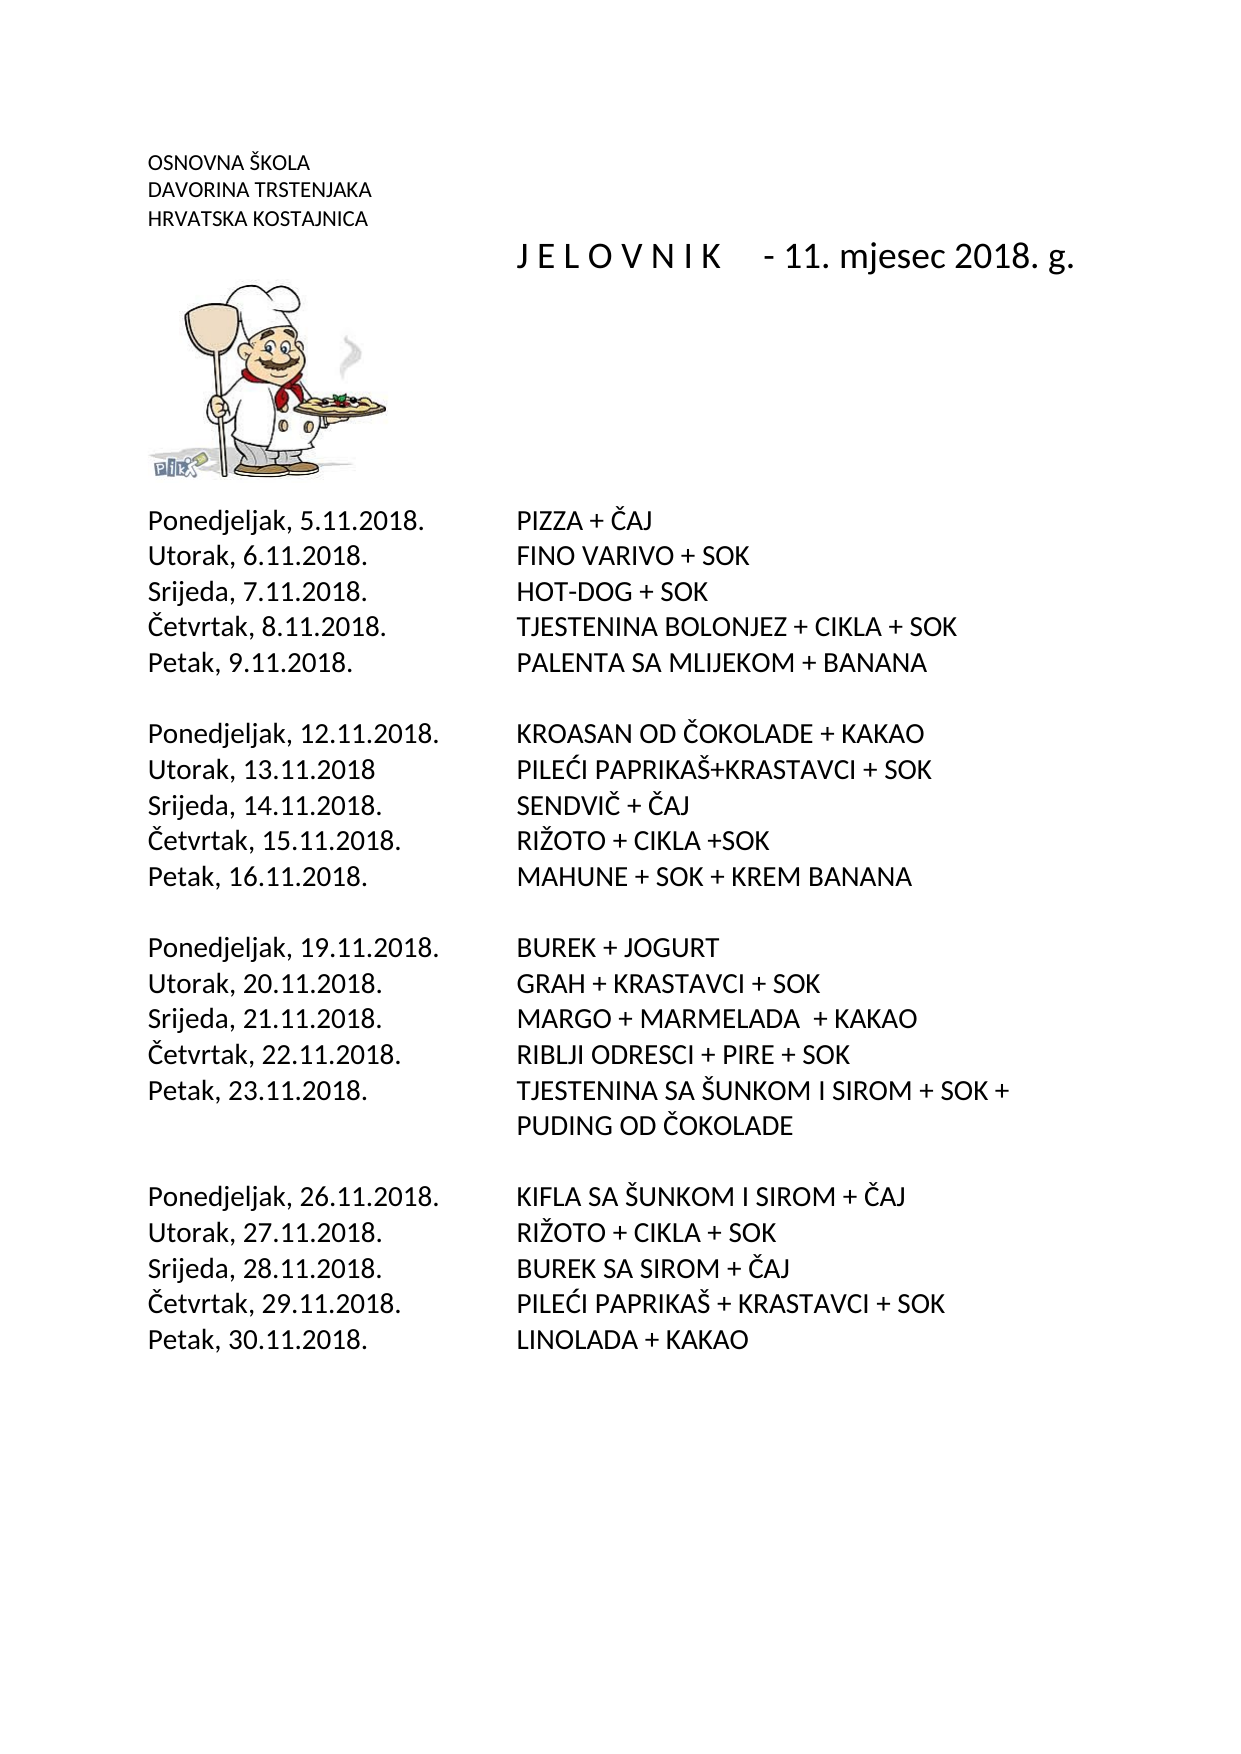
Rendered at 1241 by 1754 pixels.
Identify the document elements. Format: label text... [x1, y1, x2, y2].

text Petak, 23.11.2018. TJESTENINA SA ŠUNKOM I SIROM + SOK + [148, 1072, 1093, 1107]
text Utorak, 6.11.2018. FINO VARIVO + SOK [148, 537, 1093, 573]
text Ponedjeljak, 19.11.2018. BUREK + JOGURT [148, 929, 1093, 965]
text Ponedjeljak, 26.11.2018. KIFLA SA ŠUNKOM I SIROM + ČAJ [148, 1178, 1093, 1214]
text Četvrtak, 15.11.2018. RIŽOTO + CIKLA +SOK [148, 822, 1093, 858]
text Ponedjeljak, 12.11.2018. KROASAN OD ČOKOLADE + KAKAO [148, 715, 1093, 751]
text Ponedjeljak, 5.11.2018. PIZZA + ČAJ [148, 502, 1093, 537]
text J E L O V N I K - 11. mjesec 2018. g. [148, 232, 1093, 483]
text Petak, 16.11.2018. MAHUNE + SOK + KREM BANANA [148, 858, 1137, 893]
text Srijeda, 14.11.2018. SENDVIČ + ČAJ [148, 787, 1093, 822]
text Utorak, 20.11.2018. GRAH + KRASTAVCI + SOK [148, 965, 1093, 1000]
text Srijeda, 7.11.2018. HOT-DOG + SOK [148, 573, 1093, 608]
text Srijeda, 21.11.2018. MARGO + MARMELADA + KAKAO [148, 1000, 1122, 1036]
text Srijeda, 28.11.2018. BUREK SA SIROM + ČAJ [148, 1250, 1181, 1285]
text DAVORINA TRSTENJAKA [148, 176, 1093, 204]
text Četvrtak, 8.11.2018. TJESTENINA BOLONJEZ + CIKLA + SOK [148, 608, 1093, 644]
text Četvrtak, 29.11.2018. PILEĆI PAPRIKAŠ + KRASTAVCI + SOK [148, 1285, 1093, 1321]
text HRVATSKA KOSTAJNICA [148, 204, 1093, 232]
text Petak, 30.11.2018. LINOLADA + KAKAO [148, 1321, 1093, 1357]
text Utorak, 27.11.2018. RIŽOTO + CIKLA + SOK [148, 1214, 1093, 1250]
text Utorak, 13.11.2018 PILEĆI PAPRIKAŠ+KRASTAVCI + SOK [148, 751, 1093, 787]
text Petak, 9.11.2018. PALENTA SA MLIJEKOM + BANANA [148, 644, 1122, 680]
picture [147, 279, 396, 483]
text PUDING OD ČOKOLADE [148, 1107, 1093, 1143]
text OSNOVNA ŠKOLA [148, 148, 1093, 176]
text Četvrtak, 22.11.2018. RIBLJI ODRESCI + PIRE + SOK [148, 1036, 1093, 1072]
